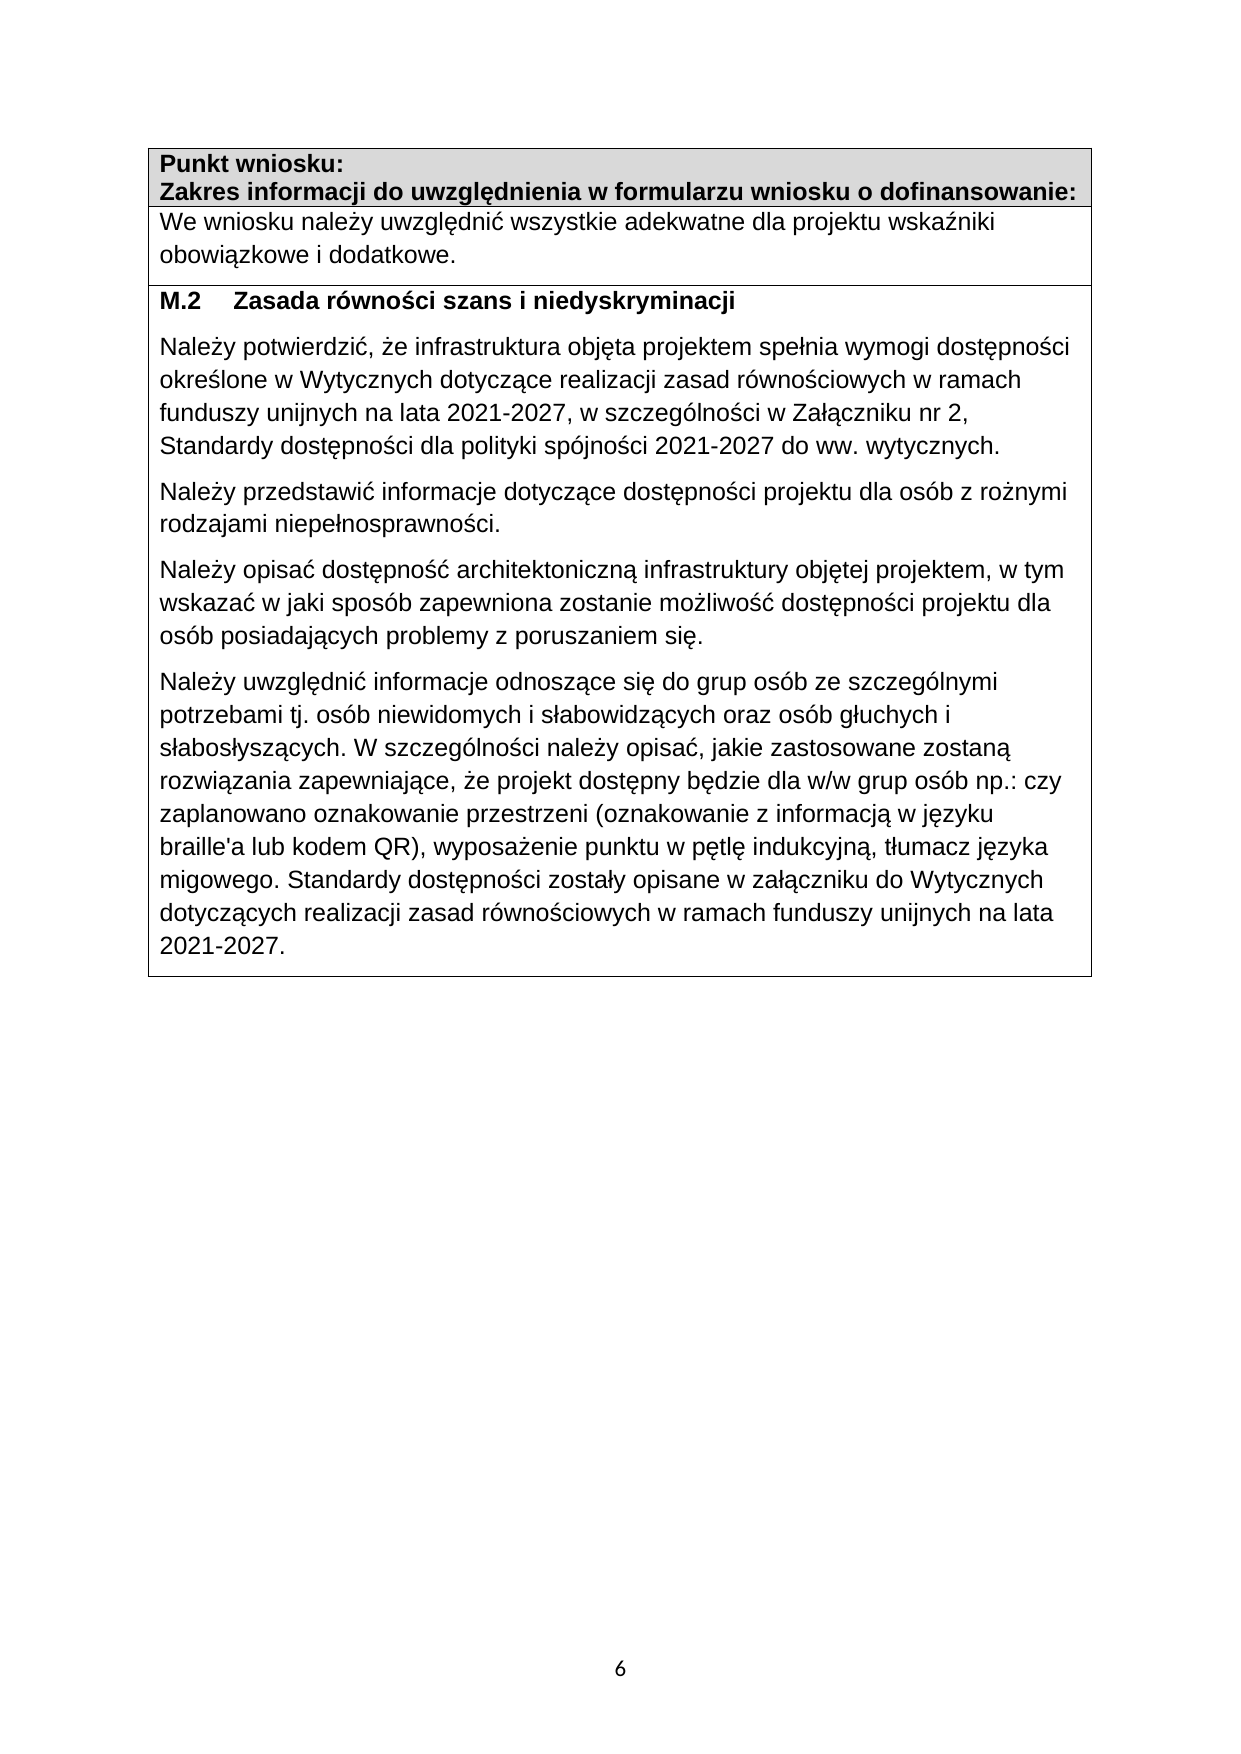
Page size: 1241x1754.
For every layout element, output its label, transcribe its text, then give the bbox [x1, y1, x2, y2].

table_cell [149, 207, 1091, 285]
table_cell M.2 Zasada równości szans i niedyskryminacji Należy potwierdzić, że infrastruktura objęta projektem spełnia wymogi dostępności określone w Wytycznych dotyczące realizacji zasad równościowych w ramach funduszy unijnych na lata 2021-2027, w szczególności w Załączniku nr 2, Standardy dostępności dla polityki spójności 2021-2027 do ww. wytycznych. Należy przedstawić informacje dotyczące dostępności projektu dla osób z rożnymi rodzajami niepełnosprawności. Należy opisać dostępność architektoniczną infrastruktury objętej projektem, w tym wskazać w jaki sposób zapewniona zostanie możliwość dostępności projektu dla osób posiadających problemy z poruszaniem się. Należy uwzględnić informacje odnoszące się do grup osób ze szczególnymi potrzebami tj. osób niewidomych i słabowidzących oraz osób głuchych i słabosłyszących. W szczególności należy opisać, jakie zastosowane zostaną rozwiązania zapewniające, że projekt dostępny będzie dla w/w grup osób np.: czy zaplanowano oznakowanie przestrzeni (oznakowanie z informacją w języku braille'a lub kodem QR), wyposażenie punktu w pętlę indukcyjną, tłumacz języka migowego. Standardy dostępności zostały opisane w załączniku do Wytycznych dotyczących realizacji zasad równościowych w ramach funduszy unijnych na lata 2021-2027. [149, 286, 1091, 976]
table_header Punkt wniosku: Zakres informacji do uwzględnienia w formularzu wniosku o dofinansowanie: [149, 149, 1091, 206]
